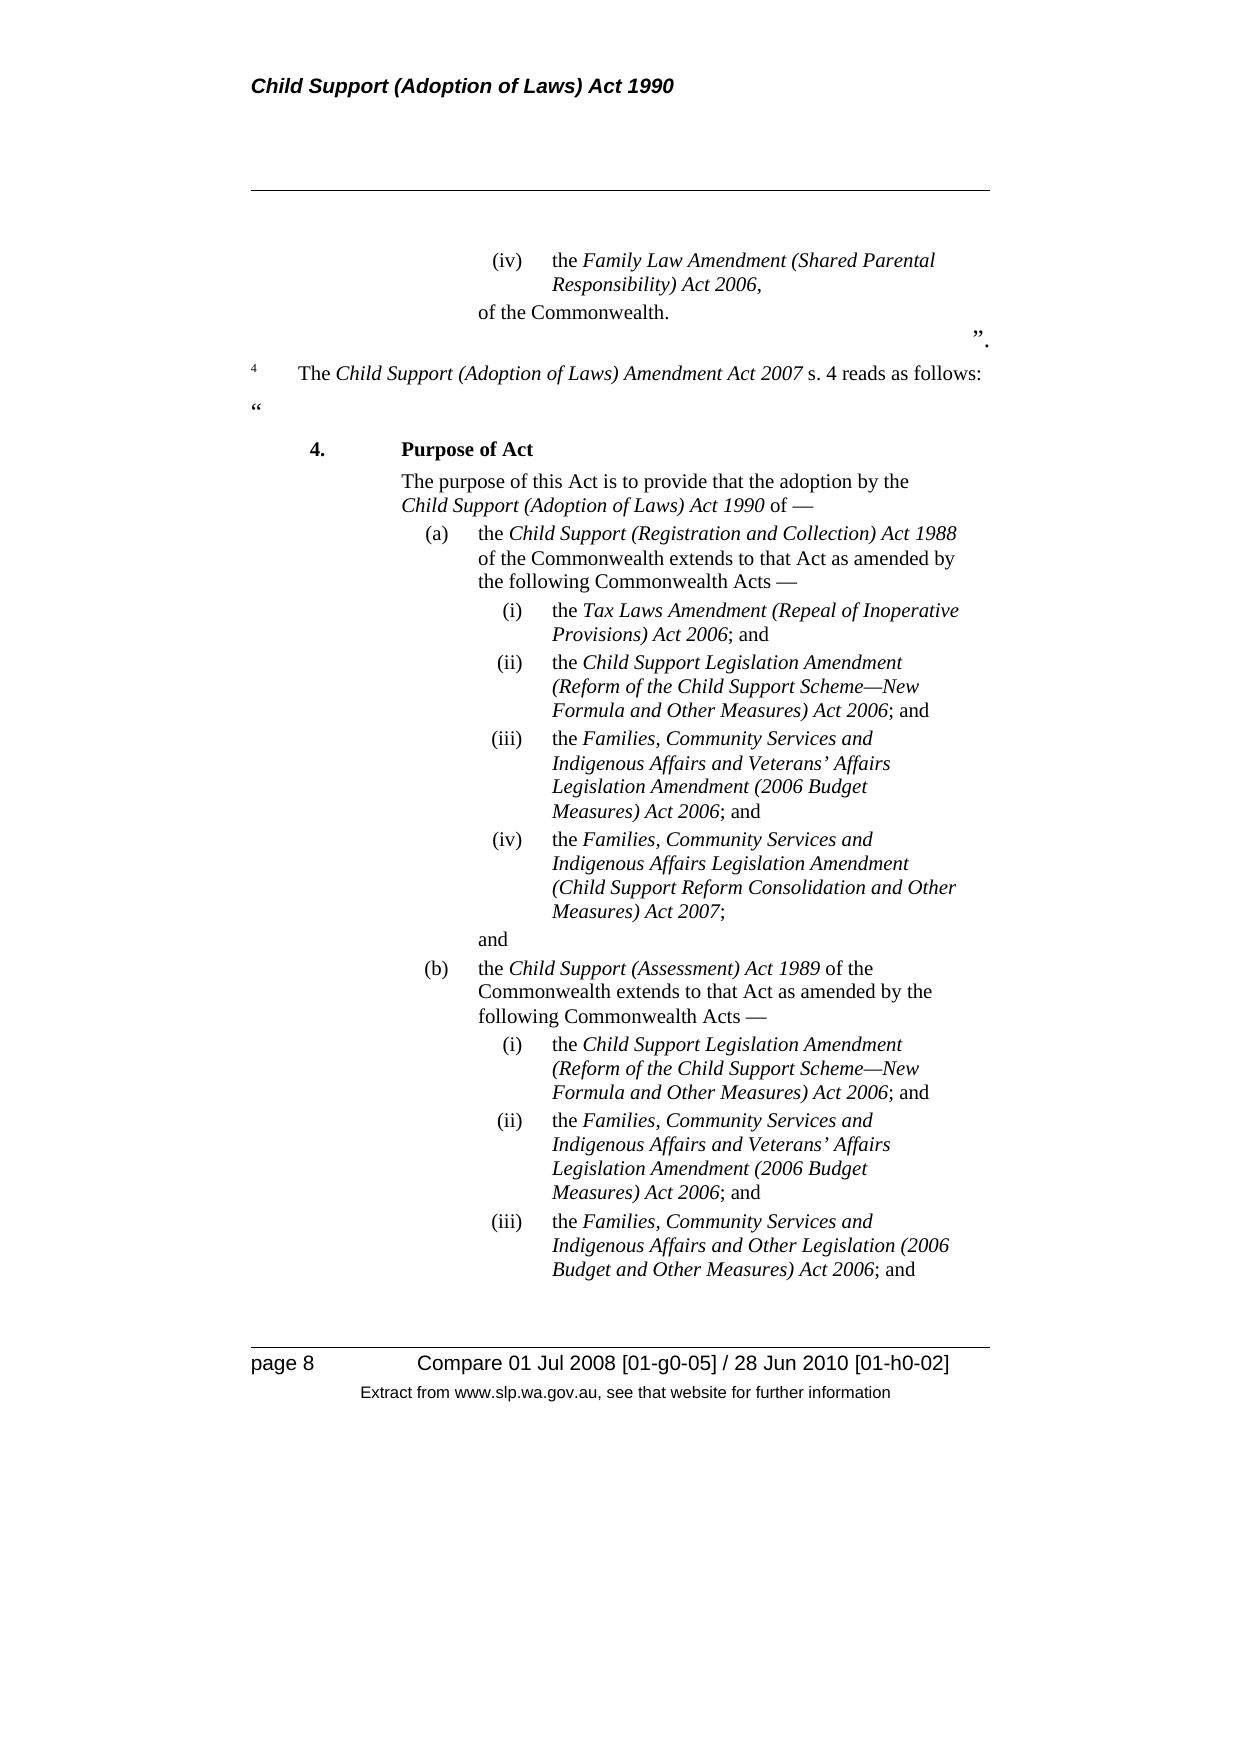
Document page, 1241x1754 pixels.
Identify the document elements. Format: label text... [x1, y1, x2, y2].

text and [389, 927, 960, 951]
text (iv) the Families, Community Services and Indigenous Affairs Legislation Amendment (Child Support Reform Consolidation and Other Measures) Act 2007; [463, 827, 960, 923]
text ”. [251, 324, 990, 353]
text (i) the Tax Laws Amendment (Repeal of Inoperative Provisions) Act 2006; and [463, 598, 960, 646]
text (iii) the Families, Community Services and Indigenous Affairs and Veterans’ Affairs Legislation Amendment (2006 Budget Measures) Act 2006; and [463, 726, 960, 823]
text of the Commonwealth. [389, 300, 960, 324]
text (b) the Child Support (Assessment) Act 1989 of the Commonwealth extends to that Act as amended by the following Commonwealth Acts — [389, 955, 960, 1028]
text (ii) the Families, Community Services and Indigenous Affairs and Veterans’ Affairs Legislation Amendment (2006 Budget Measures) Act 2006; and [463, 1108, 960, 1204]
text (a) the Child Support (Registration and Collection) Act 1988 of the Commonwealth extends to that Act as amended by the following Commonwealth Acts — [389, 521, 960, 593]
text 4 The Child Support (Adoption of Laws) Amendment Act 2007 s. 4 reads as follows: [251, 361, 990, 385]
subtitle 4. Purpose of Act [309, 437, 960, 461]
text (iii) the Families, Community Services and Indigenous Affairs and Other Legislation (2006 Budget and Other Measures) Act 2006; and [463, 1208, 960, 1281]
text (i) the Child Support Legislation Amendment (Reform of the Child Support Scheme—New Formula and Other Measures) Act 2006; and [463, 1032, 960, 1104]
text (ii) the Child Support Legislation Amendment (Reform of the Child Support Scheme—New Formula and Other Measures) Act 2006; and [463, 650, 960, 722]
text (iv) the Family Law Amendment (Shared Parental Responsibility) Act 2006, [463, 247, 960, 296]
text “ [251, 397, 990, 426]
text The purpose of this Act is to provide that the adoption by the Child Support (Adoption of Laws) Act 1990 of — [312, 469, 960, 517]
